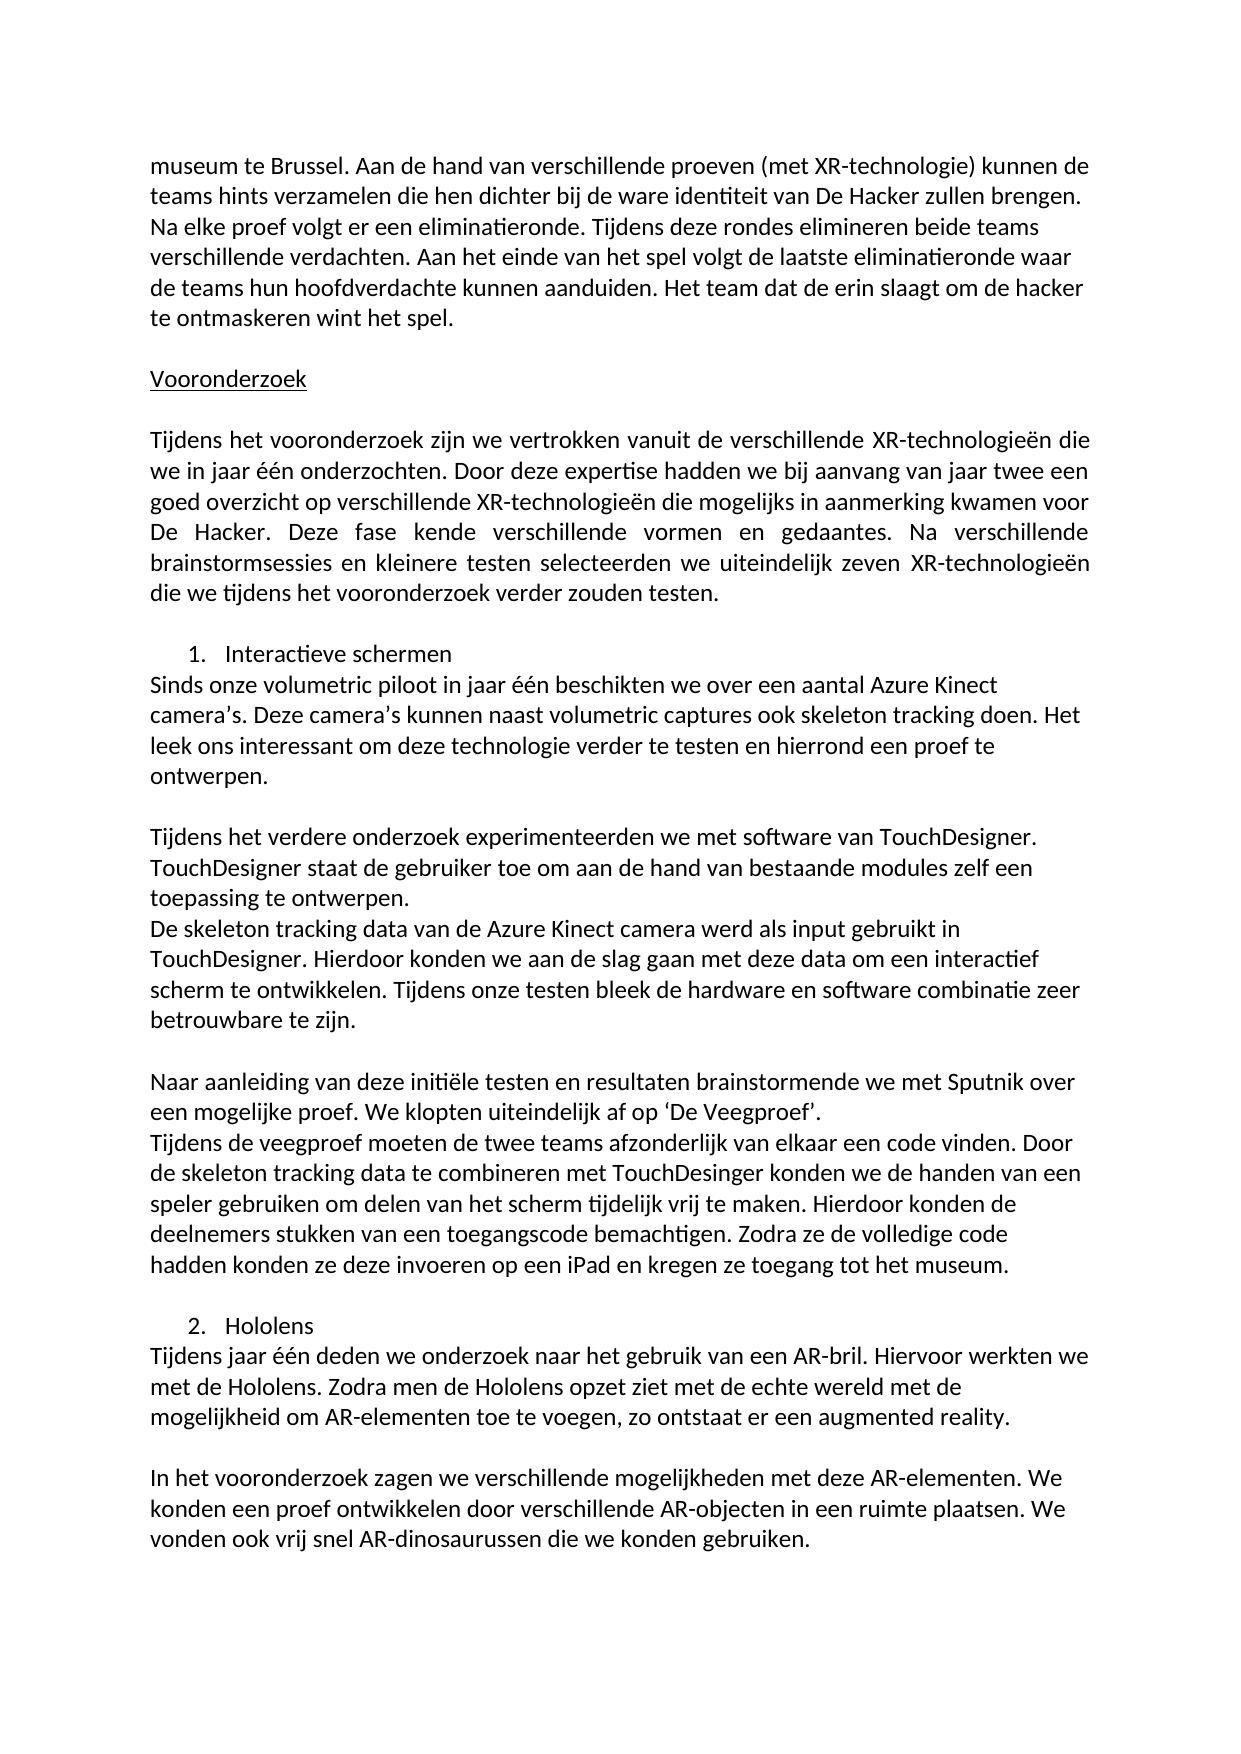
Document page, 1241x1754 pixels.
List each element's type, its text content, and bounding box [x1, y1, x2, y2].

list Hololens [187, 1310, 1090, 1340]
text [150, 150, 1090, 333]
text Tijdens het verdere onderzoek experimenteerden we met software van TouchDesigner. TouchDesigner staat de gebruiker toe om aan de hand van bestaande modules zelf een toepassing te ontwerpen. [150, 821, 1090, 913]
text Sinds onze volumetric piloot in jaar één beschikten we over een aantal Azure Kinect camera’s. Deze camera’s kunnen naast volumetric captures ook skeleton tracking doen. Het leek ons interessant om deze technologie verder te testen en hierrond een proef te ontwerpen. [150, 669, 1090, 791]
text Naar aanleiding van deze initiële testen en resultaten brainstormende we met Sputnik over een mogelijke proef. We klopten uiteindelijk af op ‘De Veegproef’. [150, 1066, 1090, 1127]
text Tijdens het vooronderzoek zijn we vertrokken vanuit de verschillende XR-technologieën die we in jaar één onderzochten. Door deze expertise hadden we bij aanvang van jaar twee een goed overzicht op verschillende XR-technologieën die mogelijks in aanmerking kwamen voor De Hacker. Deze fase kende verschillende vormen en gedaantes. Na verschillende brainstormsessies en kleinere testen selecteerden we uiteindelijk zeven XR-technologieën die we tijdens het vooronderzoek verder zouden testen. [150, 425, 1090, 608]
text De skeleton tracking data van de Azure Kinect camera werd als input gebruikt in TouchDesigner. Hierdoor konden we aan de slag gaan met deze data om een interactief scherm te ontwikkelen. Tijdens onze testen bleek de hardware en software combinatie zeer betrouwbare te zijn. [150, 913, 1090, 1035]
text Tijdens jaar één deden we onderzoek naar het gebruik van een AR-bril. Hiervoor werkten we met de Hololens. Zodra men de Hololens opzet ziet met de echte wereld met de mogelijkheid om AR-elementen toe te voegen, zo ontstaat er een augmented reality. [150, 1340, 1090, 1432]
text In het vooronderzoek zagen we verschillende mogelijkheden met deze AR-elementen. We konden een proef ontwikkelen door verschillende AR-objecten in een ruimte plaatsen. We vonden ook vrij snel AR-dinosaurussen die we konden gebruiken. [150, 1462, 1090, 1554]
list Interactieve schermen [187, 638, 1090, 669]
text Tijdens de veegproef moeten de twee teams afzonderlijk van elkaar een code vinden. Door de skeleton tracking data te combineren met TouchDesinger konden we de handen van een speler gebruiken om delen van het scherm tijdelijk vrij te maken. Hierdoor konden de deelnemers stukken van een toegangscode bemachtigen. Zodra ze de volledige code hadden konden ze deze invoeren op een iPad en kregen ze toegang tot het museum. [150, 1127, 1090, 1279]
text Vooronderzoek [150, 364, 1090, 394]
